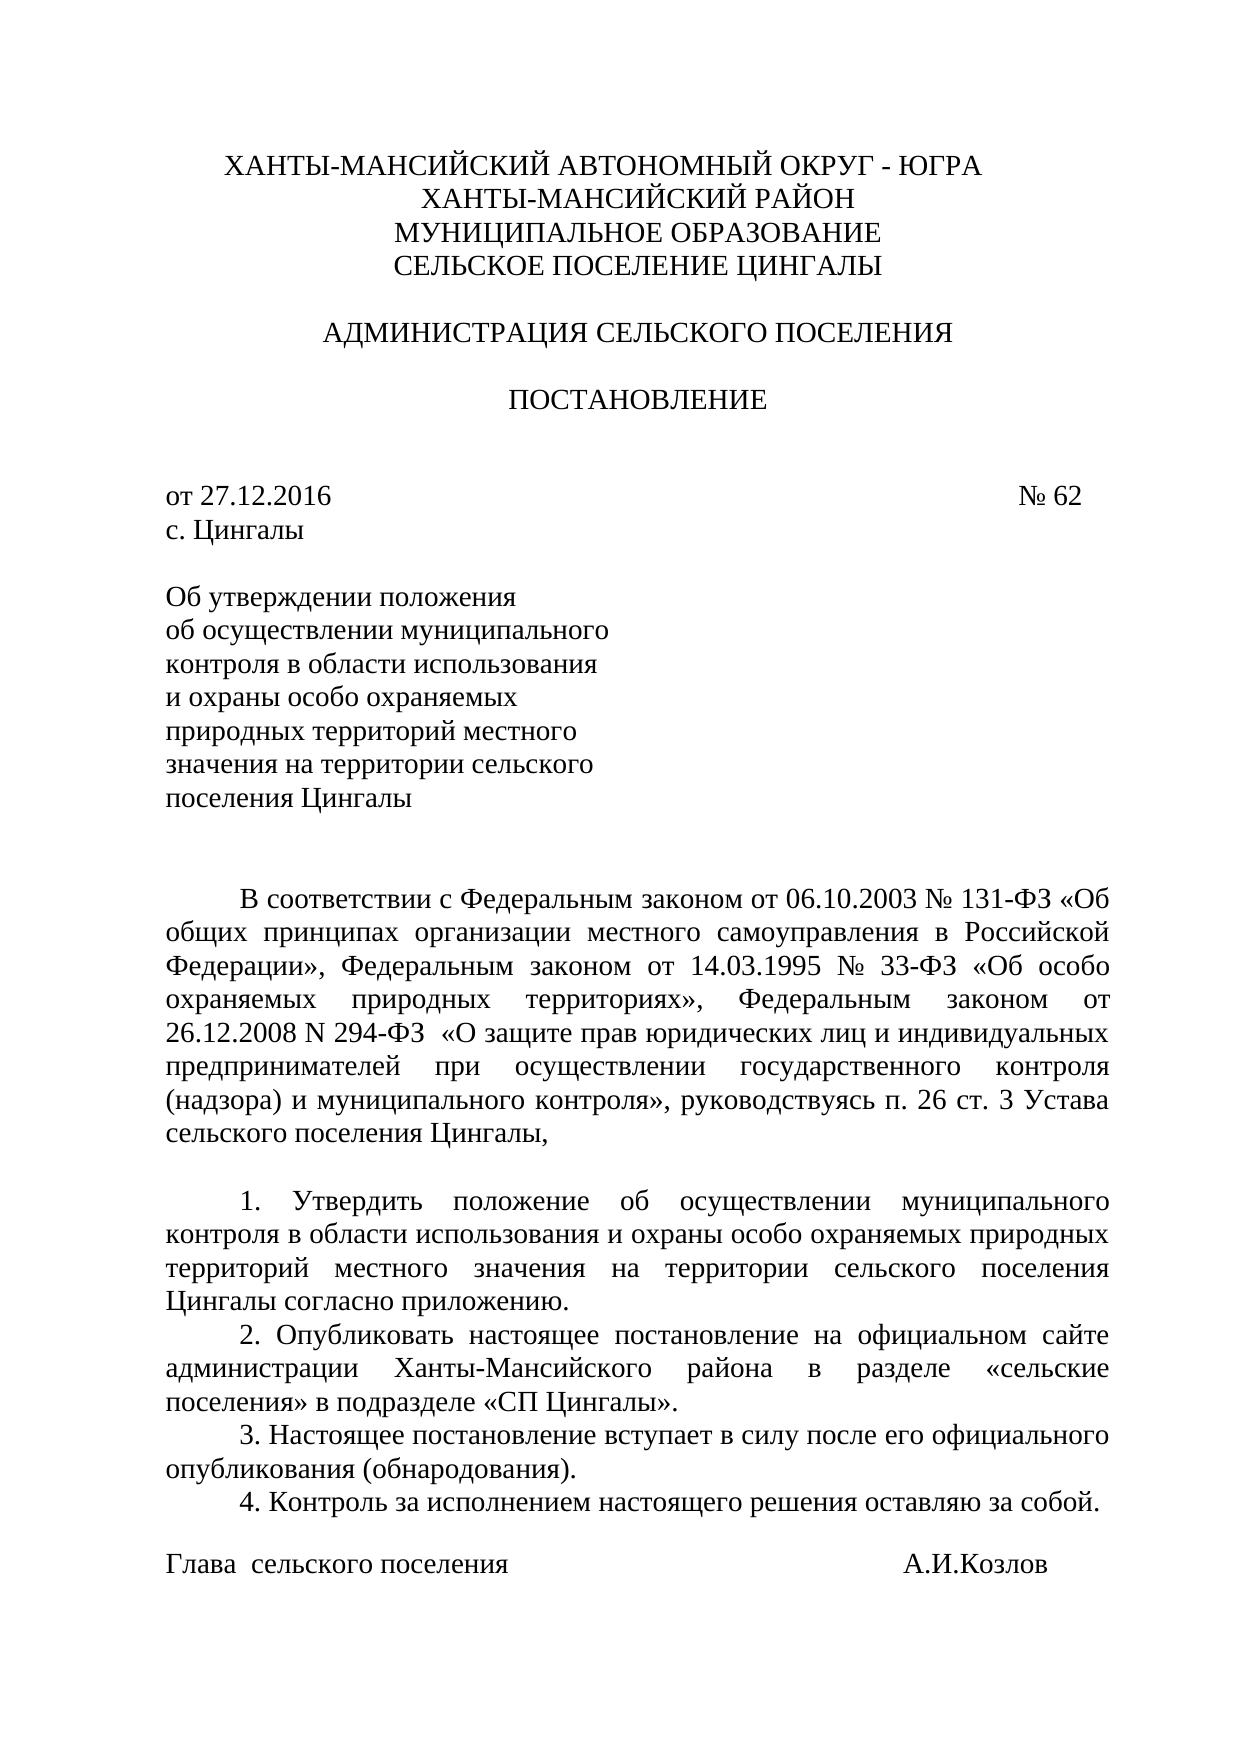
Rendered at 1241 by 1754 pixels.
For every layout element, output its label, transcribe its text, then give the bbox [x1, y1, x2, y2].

text Администрация СЕЛЬСКОГО ПОСЕЛЕНИЯ [165, 315, 1110, 349]
text Об утверждении положения об осуществлении муниципального контроля в области использования и охраны особо охраняемых природных территорий местного значения на территории сельского поселения Цингалы [165, 579, 1110, 814]
text Глава сельского поселения А.И.Козлов [165, 1546, 1110, 1580]
text 3. Настоящее постановление вступает в силу после его официального опубликования (обнародования). [165, 1417, 1110, 1484]
text 2. Опубликовать настоящее постановление на официальном сайте администрации Ханты-Мансийского района в разделе «сельские поселения» в подразделе «СП Цингалы». [165, 1317, 1110, 1417]
text 1. Утвердить положение об осуществлении муниципального контроля в области использования и охраны особо охраняемых природных территорий местного значения на территории сельского поселения Цингалы согласно приложению. [165, 1183, 1110, 1317]
text ПОСТАНОВЛЕНИЕ [165, 382, 1110, 416]
text 4. Контроль за исполнением настоящего решения оставляю за собой. [239, 1484, 1110, 1518]
text от 27.12.2016 № 62 [165, 478, 1110, 512]
text СЕЛЬСКОЕ ПОСЕЛЕНИЕ ЦИНГАЛЫ [165, 248, 1110, 282]
text ХАНТЫ-МАНСИЙСКИЙ АВТОНОМНЫЙ ОКРУГ - ЮГРА [165, 148, 1110, 181]
text с. Цингалы [165, 512, 1110, 545]
text ХАНТЫ-МАНСИЙСКИЙ РАЙОН [165, 181, 1110, 215]
text В соответствии с Федеральным законом от 06.10.2003 № 131-ФЗ «Об общих принципах организации местного самоуправления в Российской Федерации», Федеральным законом от 14.03.1995 № 33-ФЗ «Об особо охраняемых природных территориях», Федеральным законом от 26.12.2008 N 294-ФЗ «О защите прав юридических лиц и индивидуальных предпринимателей при осуществлении государственного контроля (надзора) и муниципального контроля», руководствуясь п. 26 ст. 3 Устава сельского поселения Цингалы, [165, 881, 1110, 1149]
text МУНИЦИПАЛЬНОЕ ОБРАЗОВАНИЕ [165, 215, 1110, 248]
